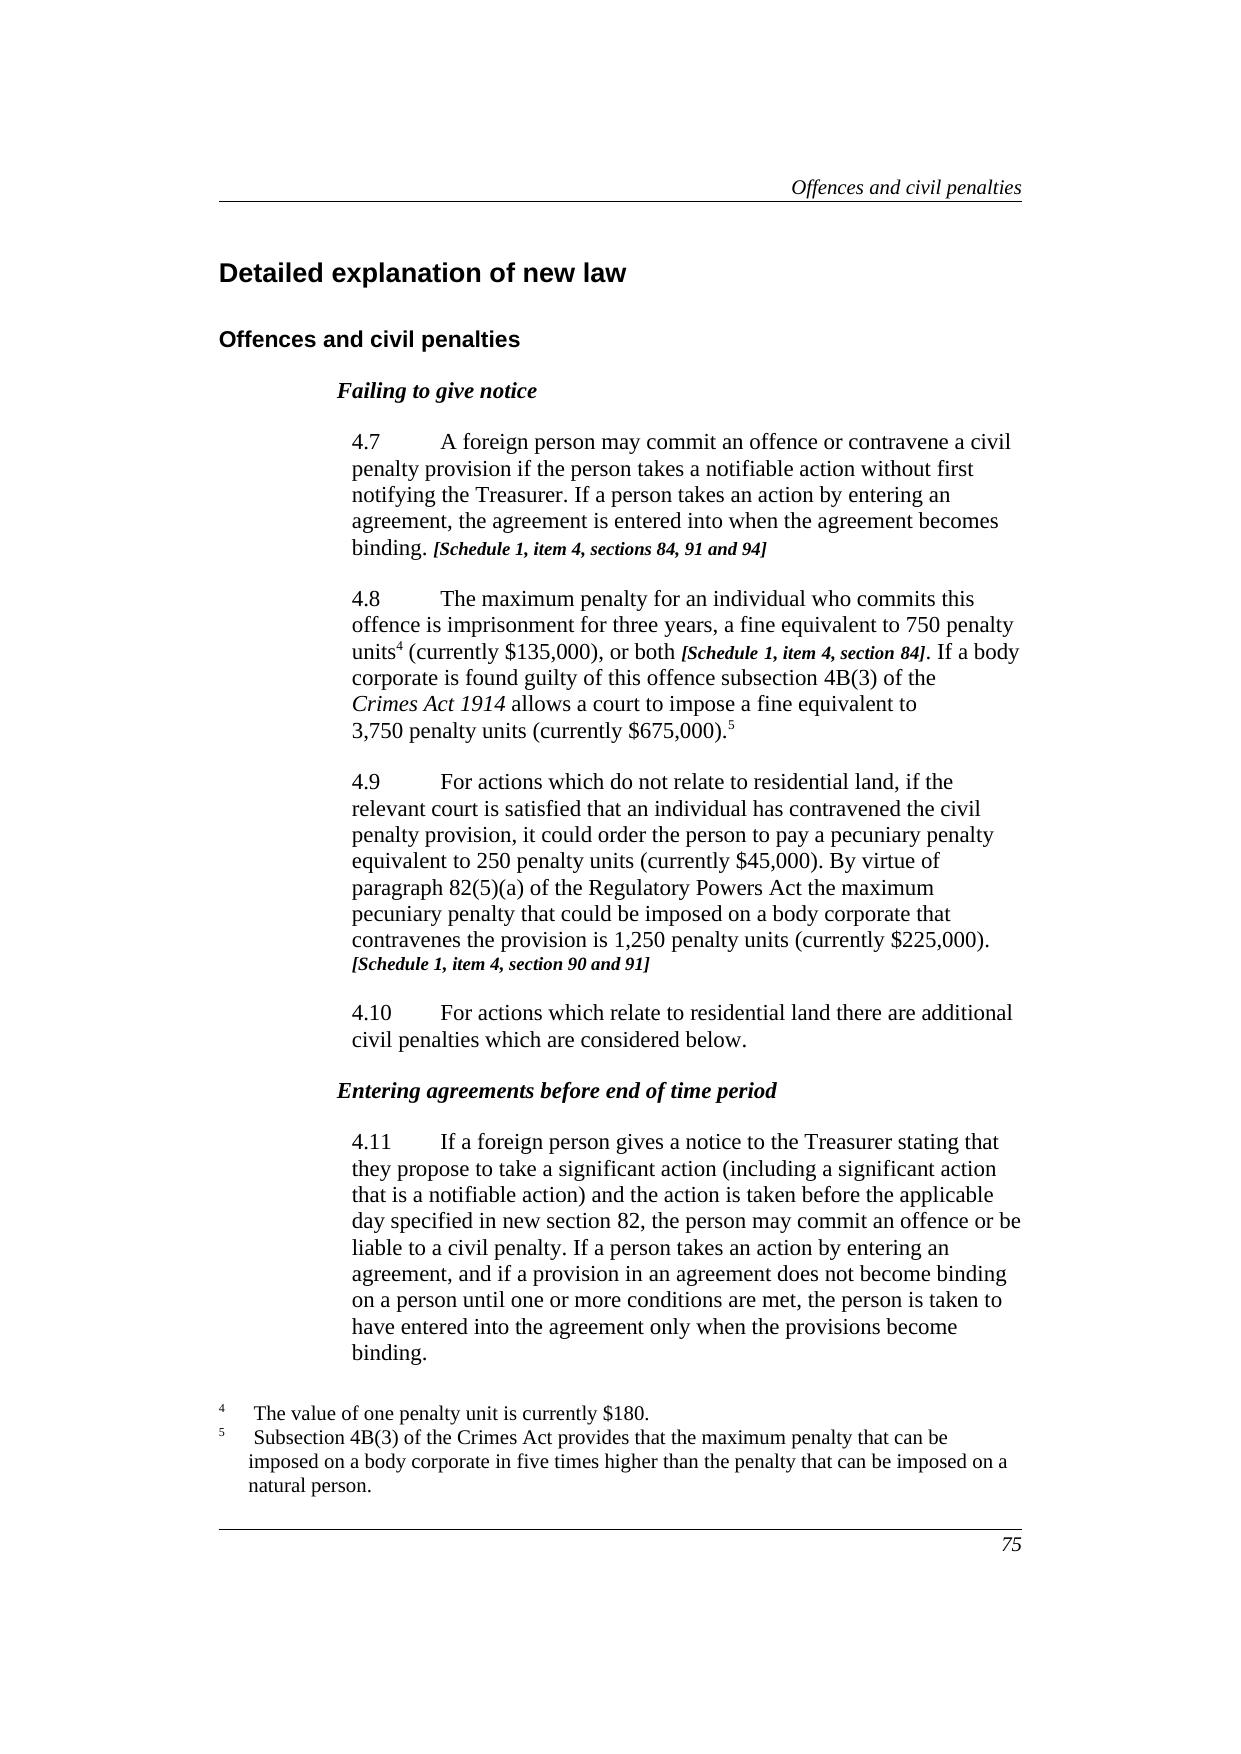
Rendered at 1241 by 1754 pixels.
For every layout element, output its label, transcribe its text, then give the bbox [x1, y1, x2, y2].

text For actions which do not relate to residential land, if the relevant court is satisfied that an individual has contravened the civil penalty provision, it could order the person to pay a pecuniary penalty equivalent to 250 penalty units (currently $45,000). By virtue of paragraph 82(5)(a) of the Regulatory Powers Act the maximum pecuniary penalty that could be imposed on a body corporate that contravenes the provision is 1,250 penalty units (currently $225,000). [Schedule 1, item 4, section 90 and 91] [352, 768, 1022, 974]
text A foreign person may commit an offence or contravene a civil penalty provision if the person takes a notifiable action without first notifying the Treasurer. If a person takes an action by entering an agreement, the agreement is entered into when the agreement becomes binding. [Schedule 1, item 4, sections 84, 91 and 94] [352, 428, 1022, 560]
text For actions which relate to residential land there are additional civil penalties which are considered below. [352, 999, 1022, 1052]
subtitle Detailed explanation of new law [218, 257, 1022, 288]
text If a foreign person gives a notice to the Treasurer stating that they propose to take a significant action (including a significant action that is a notifiable action) and the action is taken before the applicable day specified in new section 82, the person may commit an offence or be liable to a civil penalty. If a person takes an action by entering an agreement, and if a provision in an agreement does not become binding on a person until one or more conditions are met, the person is taken to have entered into the agreement only when the provisions become binding. [352, 1128, 1022, 1366]
text The maximum penalty for an individual who commits this offence is imprisonment for three years, a fine equivalent to 750 penalty units (currently $135,000), or both [Schedule 1, item 4, section 84]. If a body corporate is found guilty of this offence subsection 4B(3) of the Crimes Act 1914 allows a court to impose a fine equivalent to 3,750 penalty units (currently $675,000). [352, 585, 1022, 743]
subtitle Entering agreements before end of time period [337, 1077, 1022, 1103]
subtitle Failing to give notice [337, 377, 1022, 403]
subtitle Offences and civil penalties [218, 326, 1022, 352]
